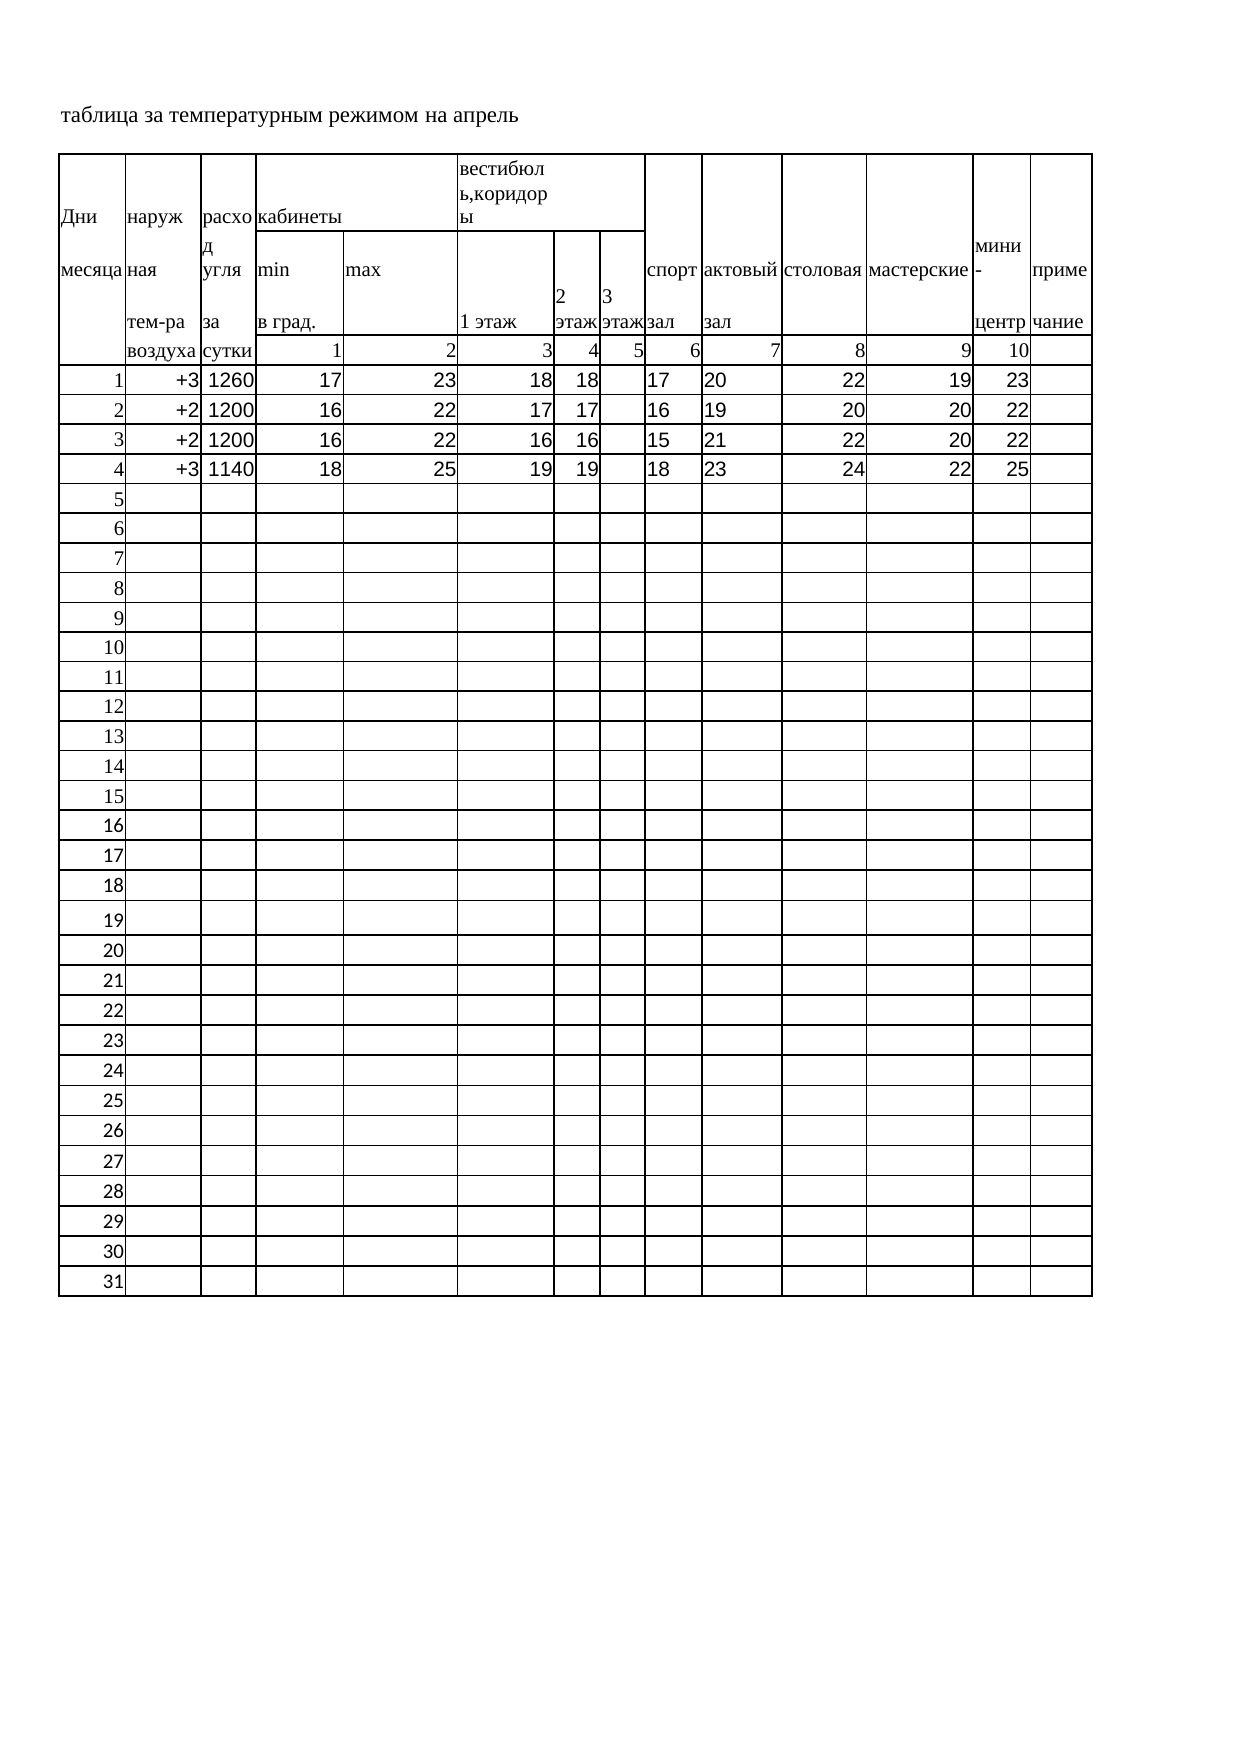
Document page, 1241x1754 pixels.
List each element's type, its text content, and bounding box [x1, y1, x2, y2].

table_cell [555, 232, 599, 283]
table_cell [257, 1176, 343, 1205]
table_cell [126, 662, 200, 690]
table_cell [126, 1267, 200, 1295]
table_cell 24 [60, 1056, 125, 1084]
table_cell [974, 1086, 1030, 1114]
table_cell [257, 1026, 343, 1054]
table_cell [257, 901, 343, 934]
table_cell [458, 232, 553, 283]
table_cell [202, 901, 255, 934]
table_cell [202, 662, 255, 690]
table_cell 17 [60, 841, 125, 869]
table_cell расхо [202, 155, 255, 230]
table_cell [126, 1056, 200, 1084]
table_cell 13 [60, 722, 125, 750]
table_cell [646, 484, 701, 512]
table_cell [601, 1086, 644, 1114]
table_cell [1031, 603, 1091, 631]
table_cell 6 [60, 514, 125, 542]
table_cell 1140 [202, 455, 255, 483]
table_cell 31 [60, 1267, 125, 1295]
table_cell 21 [703, 425, 781, 453]
table_cell [783, 662, 866, 690]
table_cell 1 этаж [458, 283, 553, 334]
table_cell [601, 455, 644, 483]
table_cell [783, 966, 866, 994]
table_cell [646, 996, 701, 1024]
table_cell месяца [60, 230, 125, 283]
table_cell [202, 633, 255, 661]
table_cell [202, 1207, 255, 1235]
table_cell [703, 662, 781, 690]
table_cell [344, 811, 457, 839]
table_cell [344, 1146, 457, 1175]
table_cell [1031, 781, 1091, 809]
table_cell [202, 996, 255, 1024]
table_cell 2 [344, 336, 457, 364]
table_cell 18 [555, 366, 599, 393]
table_cell [783, 1267, 866, 1295]
table_cell [646, 1026, 701, 1054]
table_cell [1031, 1056, 1091, 1084]
table_cell [783, 1056, 866, 1084]
table_cell воздуха [126, 334, 200, 364]
table_cell [783, 283, 866, 334]
table_cell [1031, 1026, 1091, 1054]
table_cell [974, 155, 1030, 230]
table_cell [703, 1207, 781, 1235]
table_cell [1031, 514, 1091, 542]
table_cell [126, 871, 200, 899]
table_cell 3 [458, 336, 553, 364]
table_cell [646, 751, 701, 779]
table_cell [344, 692, 457, 720]
table_cell [703, 901, 781, 934]
table_cell мастерские [867, 230, 972, 283]
table_cell [974, 781, 1030, 809]
table_cell 20 [703, 366, 781, 393]
table_cell [458, 1026, 553, 1054]
table_cell [458, 544, 553, 572]
table_cell 16 [257, 425, 343, 453]
table_cell [974, 751, 1030, 779]
table_cell [867, 544, 972, 572]
table_cell [601, 395, 644, 423]
table_cell [1031, 966, 1091, 994]
table_cell [60, 283, 125, 334]
table_cell 1200 [202, 395, 255, 423]
table_cell [344, 603, 457, 631]
table_cell [555, 573, 599, 601]
table_cell [601, 603, 644, 631]
table_cell [555, 901, 599, 934]
table_cell [555, 781, 599, 809]
table_cell [601, 1207, 644, 1235]
table_cell [257, 603, 343, 631]
table_cell 2 этаж [555, 283, 599, 334]
table_cell [344, 1237, 457, 1265]
table_cell [257, 996, 343, 1024]
table_cell [601, 1237, 644, 1265]
table_cell [646, 1237, 701, 1265]
table_cell [646, 722, 701, 750]
table_cell [867, 484, 972, 512]
table_cell [202, 1176, 255, 1205]
table_cell [257, 1086, 343, 1114]
table_cell [257, 484, 343, 512]
table_cell [783, 155, 866, 230]
table_cell [202, 573, 255, 601]
table_cell [458, 1056, 553, 1084]
table_cell [600, 155, 644, 230]
table_cell [703, 633, 781, 661]
table_cell [703, 996, 781, 1024]
table_cell [867, 573, 972, 601]
table_cell [601, 811, 644, 839]
table_cell [1031, 155, 1091, 230]
table_cell [601, 781, 644, 809]
table_cell [867, 781, 972, 809]
table_cell [344, 722, 457, 750]
table_cell 22 [783, 425, 866, 453]
table_cell [555, 1056, 599, 1084]
table_cell [257, 781, 343, 809]
table_cell кабинеты [257, 155, 343, 230]
table_cell [703, 781, 781, 809]
table_cell +3 [126, 366, 200, 393]
table_cell [202, 841, 255, 869]
table_cell [344, 514, 457, 542]
table_cell [974, 996, 1030, 1024]
table_cell [1031, 901, 1091, 934]
table_cell [202, 936, 255, 964]
table_cell мини - [974, 230, 1030, 283]
table_cell [257, 1237, 343, 1265]
table_cell [703, 722, 781, 750]
table_cell 6 [646, 336, 701, 364]
table_cell [555, 841, 599, 869]
table_cell [974, 901, 1030, 934]
table_cell [601, 936, 644, 964]
table_cell [555, 1207, 599, 1235]
table_cell в град. [257, 283, 343, 334]
table_cell [783, 1207, 866, 1235]
table_cell [257, 662, 343, 690]
table_cell [344, 1207, 457, 1235]
table_cell [257, 1207, 343, 1235]
table_cell актовый [703, 230, 781, 283]
table_cell [601, 573, 644, 601]
table_cell [703, 484, 781, 512]
table_cell 22 [60, 996, 125, 1024]
table_cell 29 [60, 1207, 125, 1235]
table_cell [601, 871, 644, 899]
table_cell [974, 1026, 1030, 1054]
table_cell [646, 1056, 701, 1084]
table_cell [646, 544, 701, 572]
table_cell +3 [126, 455, 200, 483]
table_cell [601, 484, 644, 512]
table_cell 25 [974, 455, 1030, 483]
table_cell 7 [60, 544, 125, 572]
table_cell [974, 692, 1030, 720]
table_cell 5 [601, 336, 644, 364]
table_cell [257, 841, 343, 869]
table_cell [601, 996, 644, 1024]
table_cell [458, 841, 553, 869]
table_cell [974, 966, 1030, 994]
table_cell [344, 1026, 457, 1054]
table_cell [867, 1207, 972, 1235]
table_cell [344, 936, 457, 964]
table_cell [257, 1056, 343, 1084]
table_cell [703, 871, 781, 899]
table_cell 24 [783, 455, 866, 483]
table_cell [1031, 1086, 1091, 1114]
table_cell [344, 544, 457, 572]
table_cell [1031, 544, 1091, 572]
table_cell [783, 1116, 866, 1145]
table_cell [555, 966, 599, 994]
table_cell [867, 1267, 972, 1295]
table_cell [1031, 722, 1091, 750]
table_cell [783, 996, 866, 1024]
table_cell [601, 692, 644, 720]
table_cell [257, 871, 343, 899]
table_cell [601, 514, 644, 542]
table_cell [202, 1026, 255, 1054]
table_cell [601, 966, 644, 994]
table_cell [646, 514, 701, 542]
table_cell [601, 1176, 644, 1205]
table_cell [202, 1267, 255, 1295]
table_cell 26 [60, 1116, 125, 1145]
table_cell [867, 996, 972, 1024]
table_cell [783, 514, 866, 542]
table_cell [126, 484, 200, 512]
table_cell [867, 514, 972, 542]
table_cell 16 [555, 425, 599, 453]
table_cell [783, 633, 866, 661]
table_cell 17 [458, 395, 553, 423]
table_cell 25 [60, 1086, 125, 1114]
table_cell [458, 871, 553, 899]
table_cell min [257, 232, 343, 283]
table_cell [344, 966, 457, 994]
table_cell [783, 1146, 866, 1175]
table_cell 23 [60, 1026, 125, 1054]
table_cell д угля [202, 230, 255, 283]
table_cell 1 [60, 366, 125, 393]
table_cell [126, 1116, 200, 1145]
table_cell [974, 1237, 1030, 1265]
table_cell [202, 603, 255, 631]
table_cell [601, 1116, 644, 1145]
table_cell 19 [703, 395, 781, 423]
table_cell [867, 1056, 972, 1084]
table_cell [1031, 336, 1091, 364]
table_cell [703, 751, 781, 779]
table_cell [126, 1237, 200, 1265]
table_cell [1031, 936, 1091, 964]
table_cell [974, 871, 1030, 899]
table_cell [783, 781, 866, 809]
table_cell 22 [867, 455, 972, 483]
table_cell 19 [458, 455, 553, 483]
table_cell [554, 155, 600, 230]
table_cell [974, 1267, 1030, 1295]
table_cell [555, 662, 599, 690]
table_cell [257, 544, 343, 572]
table_cell [555, 692, 599, 720]
table_cell [126, 781, 200, 809]
table_cell [257, 722, 343, 750]
table_cell 28 [60, 1176, 125, 1205]
table_cell [601, 841, 644, 869]
table_cell 3 [60, 425, 125, 453]
table_cell 22 [344, 395, 457, 423]
table_cell [1031, 1267, 1091, 1295]
table_cell [1031, 633, 1091, 661]
table_cell [867, 692, 972, 720]
table_cell ная [126, 230, 200, 283]
table_cell наруж [126, 155, 200, 230]
table_cell 16 [60, 811, 125, 839]
table_cell [783, 722, 866, 750]
table_cell за [202, 283, 255, 334]
table_cell [458, 1176, 553, 1205]
table_cell 19 [867, 366, 972, 393]
table_cell [458, 1207, 553, 1235]
table_cell [458, 662, 553, 690]
table_cell [555, 544, 599, 572]
table_cell [974, 811, 1030, 839]
table_cell 11 [60, 662, 125, 690]
table_cell 9 [867, 336, 972, 364]
table_cell [126, 603, 200, 631]
table_cell [344, 871, 457, 899]
table_cell [703, 603, 781, 631]
table_cell [703, 841, 781, 869]
table_cell 1260 [202, 366, 255, 393]
table_cell [783, 936, 866, 964]
table_cell [126, 996, 200, 1024]
table_cell [601, 232, 644, 283]
table_cell [646, 936, 701, 964]
table_cell [202, 751, 255, 779]
table_cell 30 [60, 1237, 125, 1265]
table_cell [1031, 455, 1091, 483]
table_cell [344, 751, 457, 779]
table_cell [344, 573, 457, 601]
table_cell [60, 334, 125, 364]
table_cell [601, 751, 644, 779]
table_cell [202, 484, 255, 512]
table_cell спорт [646, 230, 701, 283]
table_cell [1031, 425, 1091, 453]
table_cell [601, 1146, 644, 1175]
table_cell [1031, 484, 1091, 512]
table_cell 19 [60, 901, 125, 934]
table_cell 15 [60, 781, 125, 809]
table_cell [646, 1176, 701, 1205]
table_cell [1031, 1176, 1091, 1205]
table_cell 4 [555, 336, 599, 364]
table_cell [1031, 692, 1091, 720]
table_cell [783, 841, 866, 869]
table_cell [646, 781, 701, 809]
table_cell max [344, 232, 457, 283]
table_cell Дни [60, 155, 125, 230]
table_cell [646, 1086, 701, 1114]
table_cell [974, 841, 1030, 869]
table_cell 18 [646, 455, 701, 483]
table_cell [783, 1176, 866, 1205]
table_cell [126, 633, 200, 661]
table_cell [867, 1176, 972, 1205]
table_cell [344, 155, 457, 230]
table_cell [601, 1026, 644, 1054]
table_cell [1031, 366, 1091, 393]
table_cell [867, 633, 972, 661]
table_cell [1031, 395, 1091, 423]
table_cell 10 [60, 633, 125, 661]
table_cell [555, 751, 599, 779]
table_cell [783, 603, 866, 631]
table_cell [1031, 811, 1091, 839]
table_cell [458, 781, 553, 809]
table_cell [202, 966, 255, 994]
table_cell 22 [974, 395, 1030, 423]
table_cell [783, 811, 866, 839]
table_cell [1031, 573, 1091, 601]
table_cell [458, 811, 553, 839]
table_cell [257, 633, 343, 661]
table_cell [344, 781, 457, 809]
table_cell [974, 1146, 1030, 1175]
table_cell 4 [60, 455, 125, 483]
table_cell 12 [60, 692, 125, 720]
table_cell [126, 1176, 200, 1205]
table_cell [703, 1086, 781, 1114]
table_cell [555, 514, 599, 542]
table_cell [555, 722, 599, 750]
table_cell [202, 1237, 255, 1265]
table_cell [867, 722, 972, 750]
table_cell [703, 1026, 781, 1054]
table_cell [783, 544, 866, 572]
table_cell [344, 283, 457, 334]
table_cell [703, 936, 781, 964]
table_cell [257, 1116, 343, 1145]
table_cell [458, 514, 553, 542]
table_cell [257, 692, 343, 720]
table_cell [646, 573, 701, 601]
table_cell [974, 722, 1030, 750]
table_cell [783, 692, 866, 720]
table_cell [555, 811, 599, 839]
table_cell [458, 603, 553, 631]
table_cell [1031, 996, 1091, 1024]
table_cell [1031, 1146, 1091, 1175]
table_cell [458, 633, 553, 661]
table_cell [126, 751, 200, 779]
table_cell [703, 514, 781, 542]
table_cell [555, 1267, 599, 1295]
table_cell [257, 751, 343, 779]
table_cell [867, 811, 972, 839]
table_cell [458, 1267, 553, 1295]
table_cell [344, 662, 457, 690]
table_cell [867, 901, 972, 934]
table_cell [601, 1056, 644, 1084]
table_cell [783, 573, 866, 601]
table_cell [974, 1056, 1030, 1084]
table_cell 3 этаж [601, 283, 644, 334]
table_cell [126, 1207, 200, 1235]
table_cell [703, 811, 781, 839]
table_cell [703, 155, 781, 230]
table_cell [126, 692, 200, 720]
table_cell [974, 484, 1030, 512]
table_cell [867, 841, 972, 869]
table_cell сутки [202, 334, 255, 364]
table_cell +2 [126, 395, 200, 423]
table_cell [646, 603, 701, 631]
table_cell [867, 662, 972, 690]
table_cell [783, 1026, 866, 1054]
table_cell [202, 781, 255, 809]
table_cell [257, 966, 343, 994]
table_cell [257, 514, 343, 542]
table_cell [458, 1116, 553, 1145]
table_cell [126, 901, 200, 934]
table_cell [555, 603, 599, 631]
table_cell [601, 633, 644, 661]
table_cell [646, 1146, 701, 1175]
table_cell [601, 366, 644, 393]
table_cell [458, 751, 553, 779]
table_cell [974, 603, 1030, 631]
table_cell [458, 573, 553, 601]
table_cell [867, 1086, 972, 1114]
table_cell [867, 936, 972, 964]
table_cell [126, 573, 200, 601]
table_cell [974, 573, 1030, 601]
table_cell 16 [646, 395, 701, 423]
table_cell [601, 662, 644, 690]
table_cell 23 [703, 455, 781, 483]
table_cell [867, 751, 972, 779]
table_cell [344, 996, 457, 1024]
table_cell [458, 996, 553, 1024]
table_cell 15 [646, 425, 701, 453]
table_cell 20 [783, 395, 866, 423]
table_cell [867, 1237, 972, 1265]
table_cell [126, 966, 200, 994]
table_cell зал [646, 283, 701, 334]
table_cell 16 [458, 425, 553, 453]
table_cell [458, 692, 553, 720]
table_cell [783, 901, 866, 934]
table_cell [703, 1176, 781, 1205]
table_cell [1031, 1207, 1091, 1235]
table_cell [555, 633, 599, 661]
table_cell 25 [344, 455, 457, 483]
table_cell [1031, 1116, 1091, 1145]
table_cell [202, 1056, 255, 1084]
table_cell [703, 544, 781, 572]
table_cell 17 [555, 395, 599, 423]
table_cell [646, 155, 701, 230]
table_cell 23 [344, 366, 457, 393]
table_cell [867, 1146, 972, 1175]
table_cell [974, 544, 1030, 572]
table_cell [126, 841, 200, 869]
table_cell центр [974, 283, 1030, 334]
table_cell тем-ра [126, 283, 200, 334]
table_cell [703, 1056, 781, 1084]
table_cell 22 [783, 366, 866, 393]
table_cell [555, 1116, 599, 1145]
table_cell [703, 1116, 781, 1145]
table_cell [458, 966, 553, 994]
table_cell вестибюль,коридоры [458, 155, 554, 230]
table_cell 9 [60, 603, 125, 631]
table_cell [344, 1116, 457, 1145]
table_cell [646, 1207, 701, 1235]
table_cell [344, 901, 457, 934]
table_cell 17 [257, 366, 343, 393]
table_cell [202, 1086, 255, 1114]
table_cell 14 [60, 751, 125, 779]
table_cell [867, 283, 972, 334]
table_cell [344, 633, 457, 661]
table_cell [555, 871, 599, 899]
table_cell 1200 [202, 425, 255, 453]
table_cell 8 [783, 336, 866, 364]
table_cell приме [1031, 230, 1091, 283]
table_cell 21 [60, 966, 125, 994]
table_cell [601, 1267, 644, 1295]
table_cell [1031, 751, 1091, 779]
table_cell [703, 1237, 781, 1265]
table_cell [257, 936, 343, 964]
table_cell 7 [703, 336, 781, 364]
table_cell [458, 936, 553, 964]
table_cell 22 [344, 425, 457, 453]
table_cell [555, 1026, 599, 1054]
table_cell [344, 1086, 457, 1114]
table_cell [257, 811, 343, 839]
table_cell [126, 1026, 200, 1054]
table_cell 10 [974, 336, 1030, 364]
table_cell [1031, 871, 1091, 899]
table_cell [703, 966, 781, 994]
table_cell [974, 936, 1030, 964]
table_cell [974, 662, 1030, 690]
table_cell 18 [458, 366, 553, 393]
table_cell 1 [257, 336, 343, 364]
table_cell [555, 1237, 599, 1265]
table_cell [458, 484, 553, 512]
table_cell [974, 1207, 1030, 1235]
table_cell [126, 811, 200, 839]
table_cell [126, 1086, 200, 1114]
table_cell [867, 155, 972, 230]
table_cell [458, 722, 553, 750]
table_cell зал [703, 283, 781, 334]
table_cell [344, 1176, 457, 1205]
table_cell [555, 1146, 599, 1175]
table_cell [126, 544, 200, 572]
table_cell [202, 811, 255, 839]
table_cell 20 [867, 395, 972, 423]
table_cell [867, 1116, 972, 1145]
table_cell [646, 966, 701, 994]
table_cell [783, 871, 866, 899]
table_cell чание [1031, 283, 1091, 334]
table_cell [646, 692, 701, 720]
table_cell [646, 901, 701, 934]
table_cell [867, 871, 972, 899]
table_cell [601, 722, 644, 750]
table_cell 18 [60, 871, 125, 899]
table_cell [202, 871, 255, 899]
table_cell [783, 1086, 866, 1114]
table_cell [555, 1086, 599, 1114]
table_cell [867, 603, 972, 631]
table_cell столовая [783, 230, 866, 283]
table_cell 16 [257, 395, 343, 423]
table_cell 22 [974, 425, 1030, 453]
table_cell [1031, 1237, 1091, 1265]
table_cell 2 [60, 395, 125, 423]
table_cell [126, 1146, 200, 1175]
table_cell [646, 1267, 701, 1295]
table_cell [867, 966, 972, 994]
table_cell [344, 1056, 457, 1084]
table_cell [126, 936, 200, 964]
table_cell [202, 1116, 255, 1145]
table_cell 20 [867, 425, 972, 453]
table_cell 18 [257, 455, 343, 483]
table_cell [458, 901, 553, 934]
table_cell [344, 841, 457, 869]
table_cell 23 [974, 366, 1030, 393]
table_cell [202, 1146, 255, 1175]
table_cell [344, 484, 457, 512]
table_cell [601, 425, 644, 453]
table_header таблица за температурным режимом на апрель [59, 98, 1036, 153]
table_cell [126, 514, 200, 542]
table_cell [458, 1086, 553, 1114]
table_cell [1031, 662, 1091, 690]
table_cell [555, 484, 599, 512]
table_cell [783, 484, 866, 512]
table_cell [1031, 841, 1091, 869]
table_cell [974, 514, 1030, 542]
table_cell [202, 692, 255, 720]
table_cell [555, 936, 599, 964]
table_cell [783, 1237, 866, 1265]
table_cell [646, 811, 701, 839]
table_cell [257, 1146, 343, 1175]
table_cell [703, 1146, 781, 1175]
table_cell 20 [60, 936, 125, 964]
table_cell +2 [126, 425, 200, 453]
table_cell [555, 996, 599, 1024]
table_cell [703, 573, 781, 601]
table_cell [601, 901, 644, 934]
table_cell 8 [60, 573, 125, 601]
table_cell [974, 633, 1030, 661]
table_cell [458, 1146, 553, 1175]
table_cell [646, 633, 701, 661]
table_cell 27 [60, 1146, 125, 1175]
table_cell 5 [60, 484, 125, 512]
table_cell [202, 514, 255, 542]
table_cell [555, 1176, 599, 1205]
table_cell [646, 1116, 701, 1145]
table_cell [703, 1267, 781, 1295]
table_cell [646, 662, 701, 690]
table_cell [783, 751, 866, 779]
table_cell [126, 722, 200, 750]
table_cell 19 [555, 455, 599, 483]
table_cell [458, 1237, 553, 1265]
table_cell [202, 544, 255, 572]
table_cell [867, 1026, 972, 1054]
table_cell [344, 1267, 457, 1295]
table_cell [601, 544, 644, 572]
table_cell [257, 1267, 343, 1295]
table_cell [703, 692, 781, 720]
table_cell [646, 871, 701, 899]
table_cell [257, 573, 343, 601]
table_cell 17 [646, 366, 701, 393]
table_cell [202, 722, 255, 750]
table_cell [974, 1116, 1030, 1145]
table_cell [974, 1176, 1030, 1205]
table_cell [646, 841, 701, 869]
